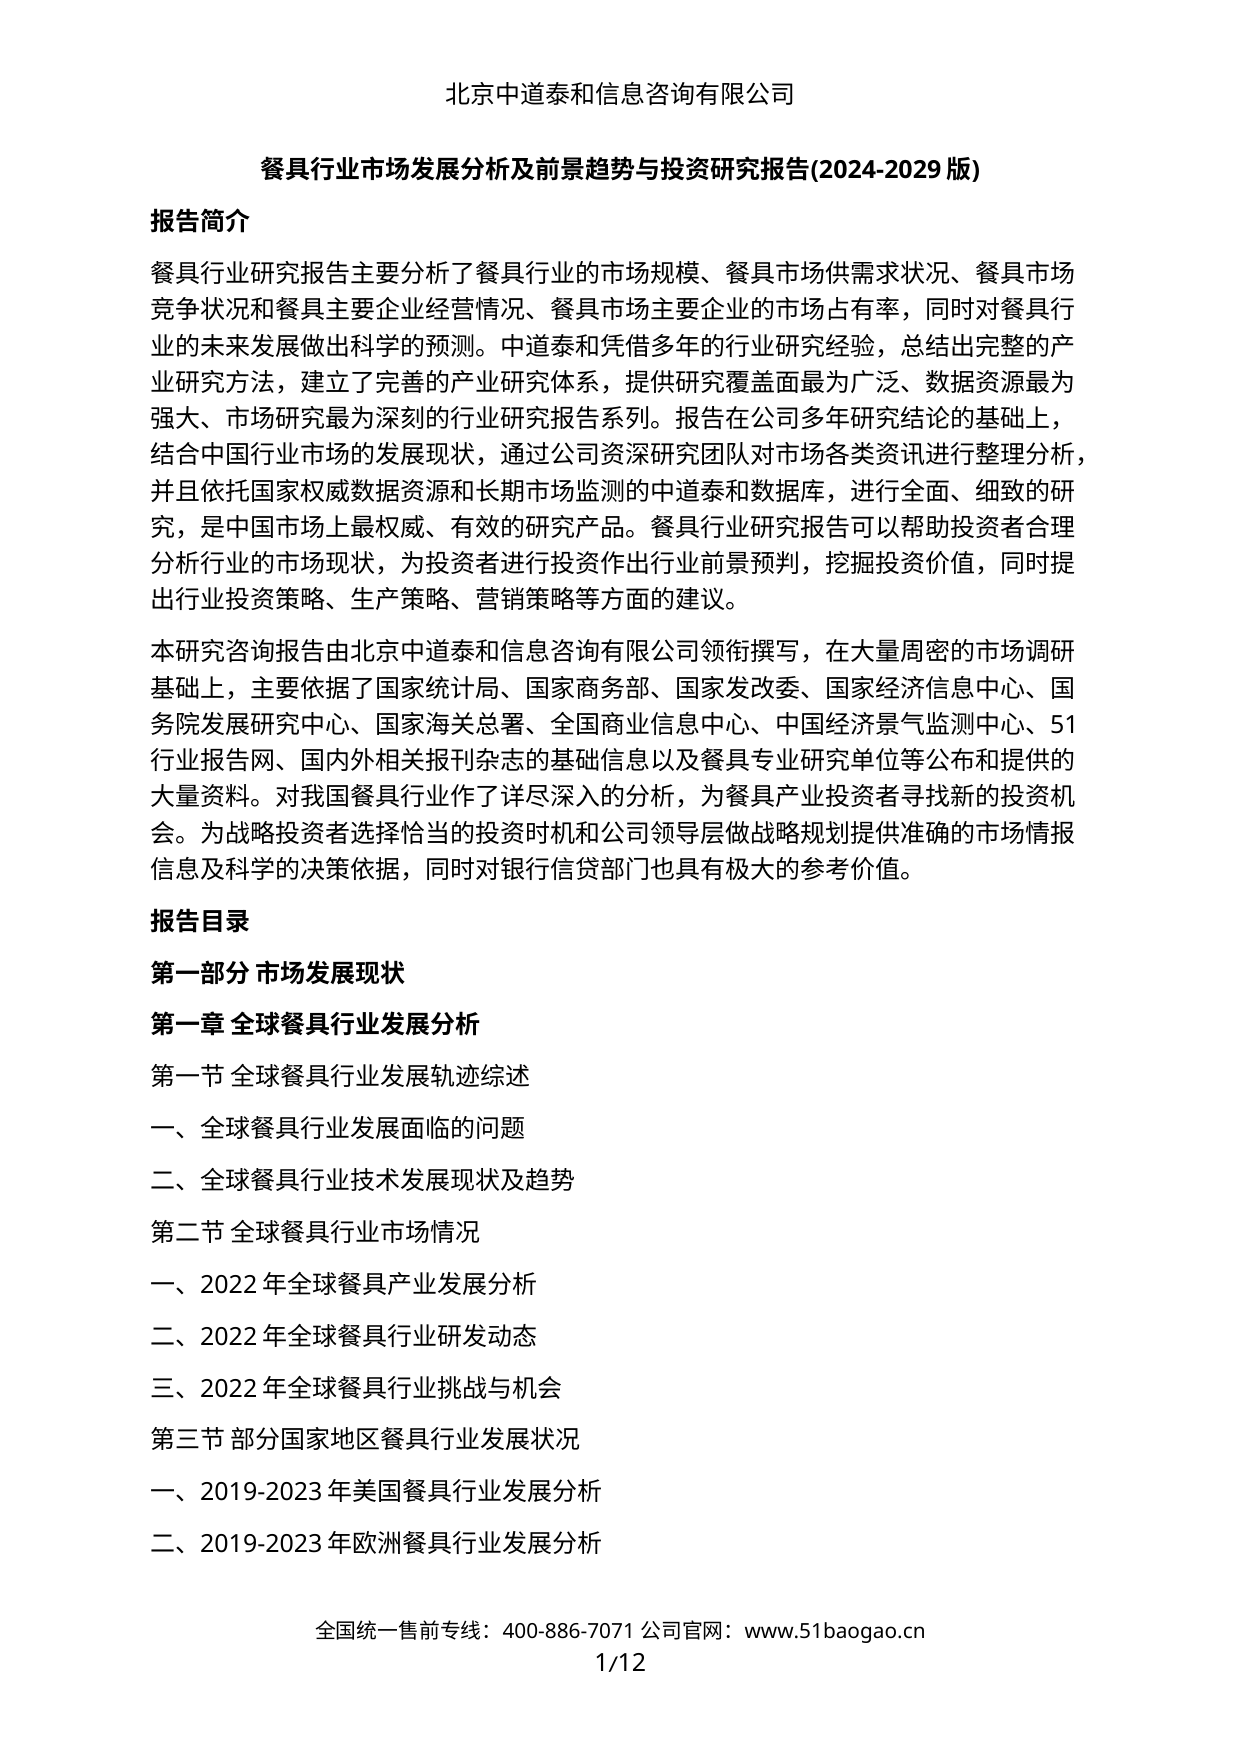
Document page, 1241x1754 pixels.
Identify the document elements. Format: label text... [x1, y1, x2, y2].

text 第三节 部分国家地区餐具行业发展状况 [150, 1420, 1090, 1456]
text 餐具行业市场发展分析及前景趋势与投资研究报告(2024-2029版) [150, 150, 1090, 186]
text 一、2019-2023年美国餐具行业发展分析 [150, 1472, 1090, 1508]
text 二、2019-2023年欧洲餐具行业发展分析 [150, 1524, 1090, 1560]
text 报告目录 [150, 901, 1090, 937]
text 一、2022年全球餐具产业发展分析 [150, 1264, 1090, 1301]
text 三、2022年全球餐具行业挑战与机会 [150, 1368, 1090, 1404]
text 第一章 全球餐具行业发展分析 [150, 1005, 1090, 1041]
text 第一部分 市场发展现状 [150, 953, 1090, 989]
text 第一节 全球餐具行业发展轨迹综述 [150, 1057, 1090, 1093]
text 二、2022年全球餐具行业研发动态 [150, 1316, 1090, 1352]
text 第二节 全球餐具行业市场情况 [150, 1212, 1090, 1249]
text 报告简介 [150, 202, 1090, 238]
text 一、全球餐具行业发展面临的问题 [150, 1109, 1090, 1145]
text 本研究咨询报告由北京中道泰和信息咨询有限公司领衔撰写，在大量周密的市场调研基础上，主要依据了国家统计局、国家商务部、国家发改委、国家经济信息中心、国务院发展研究中心、国家海关总署、全国商业信息中心、中国经济景气监测中心、51行业报告网、国内外相关报刊杂志的基础信息以及餐具专业研究单位等公布和提供的大量资料。对我国餐具行业作了详尽深入的分析，为餐具产业投资者寻找新的投资机会。为战略投资者选择恰当的投资时机和公司领导层做战略规划提供准确的市场情报信息及科学的决策依据，同时对银行信贷部门也具有极大的参考价值。 [150, 632, 1090, 886]
text 二、全球餐具行业技术发展现状及趋势 [150, 1161, 1090, 1197]
text 餐具行业研究报告主要分析了餐具行业的市场规模、餐具市场供需求状况、餐具市场竞争状况和餐具主要企业经营情况、餐具市场主要企业的市场占有率，同时对餐具行业的未来发展做出科学的预测。中道泰和凭借多年的行业研究经验，总结出完整的产业研究方法，建立了完善的产业研究体系，提供研究覆盖面最为广泛、数据资源最为强大、市场研究最为深刻的行业研究报告系列。报告在公司多年研究结论的基础上，结合中国行业市场的发展现状，通过公司资深研究团队对市场各类资讯进行整理分析，并且依托国家权威数据资源和长期市场监测的中道泰和数据库，进行全面、细致的研究，是中国市场上最权威、有效的研究产品。餐具行业研究报告可以帮助投资者合理分析行业的市场现状，为投资者进行投资作出行业前景预判，挖掘投资价值，同时提出行业投资策略、生产策略、营销策略等方面的建议。 [150, 254, 1090, 616]
